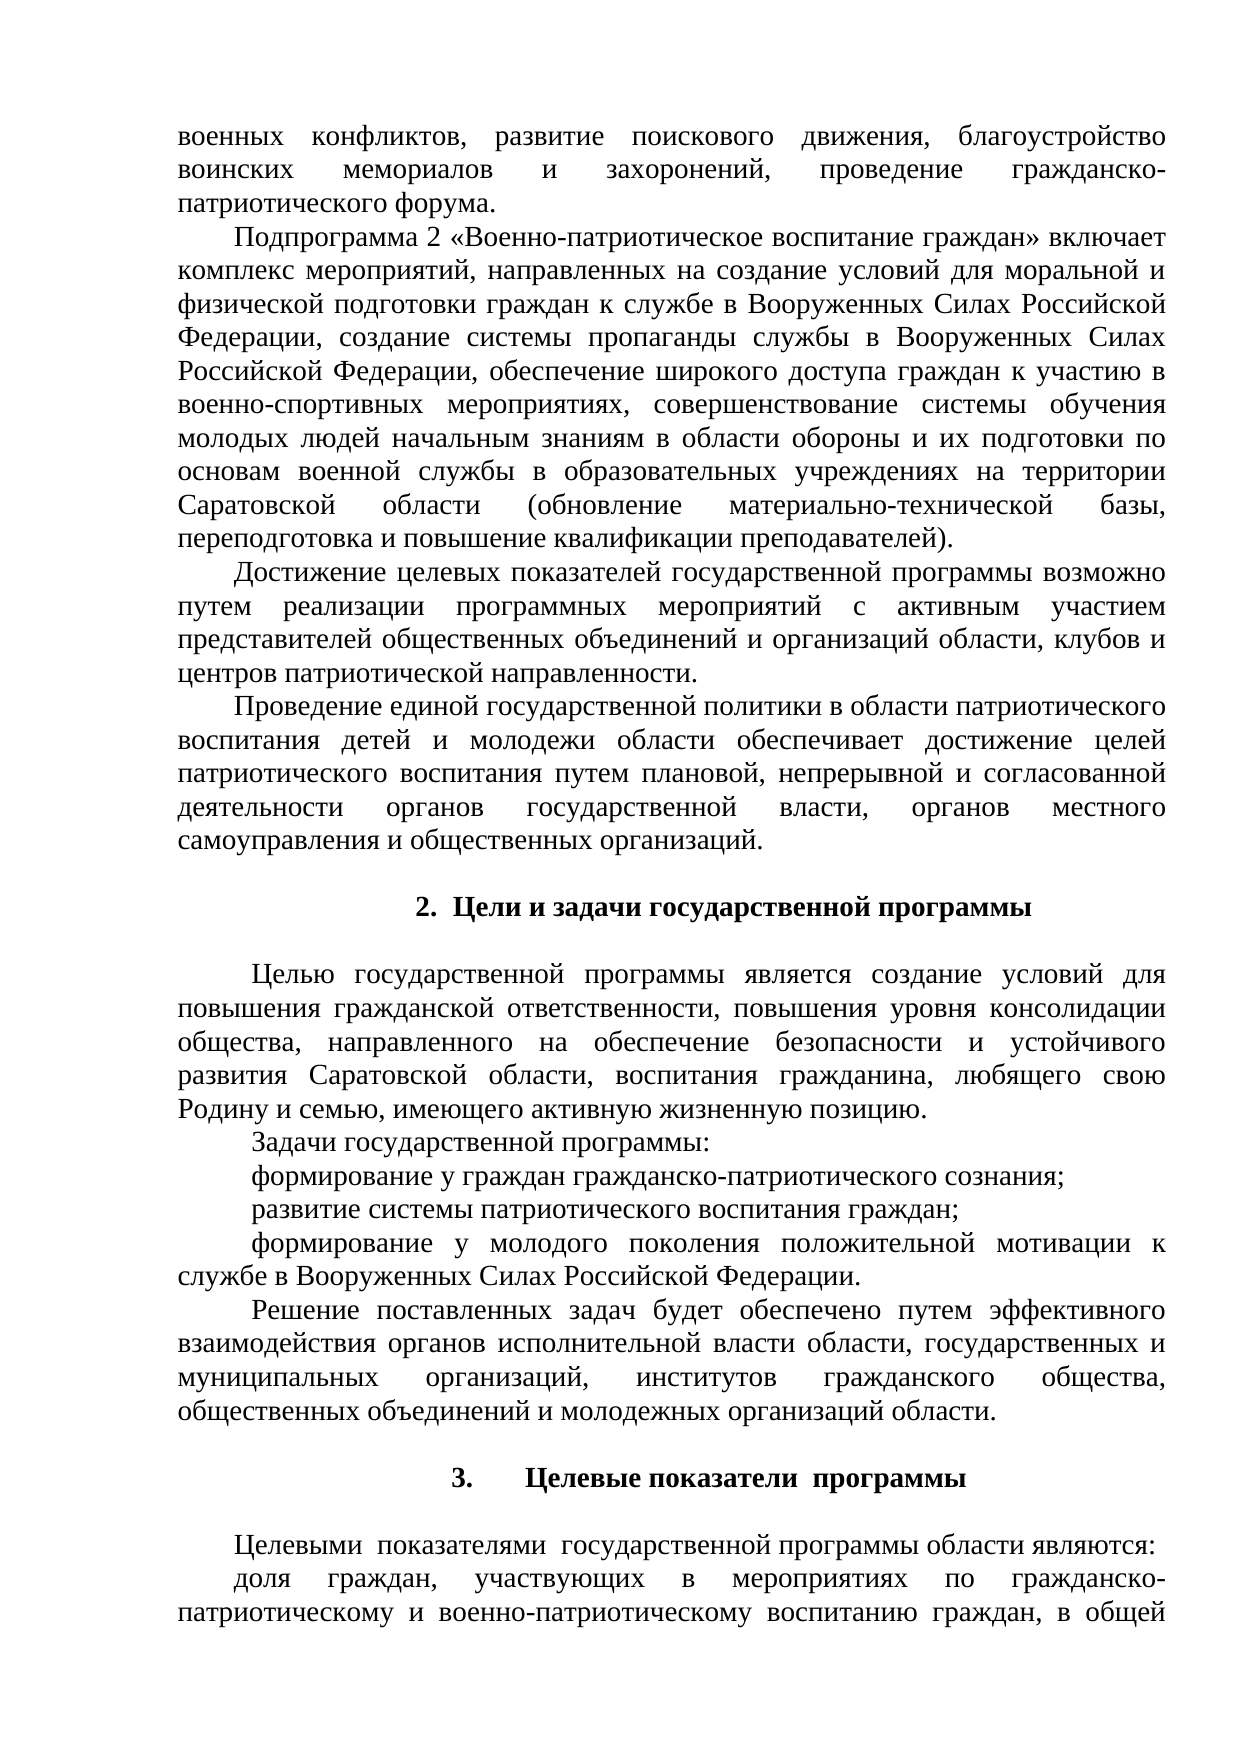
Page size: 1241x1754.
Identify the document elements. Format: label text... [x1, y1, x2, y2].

list Цели и задачи государственной программы [281, 889, 1167, 923]
text Целевыми показателями государственной программы области являются: [177, 1527, 1167, 1560]
text Целью государственной программы является создание условий для повышения гражданской ответственности, повышения уровня консолидации общества, направленного на обеспечение безопасности и устойчивого развития Саратовской области, воспитания гражданина, любящего свою Родину и семью, имеющего активную жизненную позицию. [177, 957, 1167, 1124]
text Задачи государственной программы: [177, 1124, 1167, 1158]
text формирование у молодого поколения положительной мотивации к службе в Вооруженных Силах Российской Федерации. [177, 1225, 1167, 1292]
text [177, 1560, 1167, 1627]
list Целевые показатели программы [177, 1460, 1167, 1493]
text развитие системы патриотического воспитания граждан; [177, 1191, 1167, 1225]
text Достижение целевых показателей государственной программы возможно путем реализации программных мероприятий с активным участием представителей общественных объединений и организаций области, клубов и центров патриотической направленности. [177, 554, 1167, 688]
text формирование у граждан гражданско-патриотического сознания; [177, 1158, 1167, 1191]
text Подпрограмма 2 «Военно-патриотическое воспитание граждан» включает комплекс мероприятий, направленных на создание условий для моральной и физической подготовки граждан к службе в Вооруженных Силах Российской Федерации, создание системы пропаганды службы в Вооруженных Силах Российской Федерации, обеспечение широкого доступа граждан к участию в военно-спортивных мероприятиях, совершенствование системы обучения молодых людей начальным знаниям в области обороны и их подготовки по основам военной службы в образовательных учреждениях на территории Саратовской области (обновление материально-технической базы, переподготовка и повышение квалификации преподавателей). [177, 219, 1167, 554]
text Проведение единой государственной политики в области патриотического воспитания детей и молодежи области обеспечивает достижение целей патриотического воспитания путем плановой, непрерывной и согласованной деятельности органов государственной власти, органов местного самоуправления и общественных организаций. [177, 688, 1167, 856]
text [177, 118, 1167, 219]
text Решение поставленных задач будет обеспечено путем эффективного взаимодействия органов исполнительной власти области, государственных и муниципальных организаций, институтов гражданского общества, общественных объединений и молодежных организаций области. [177, 1292, 1167, 1426]
